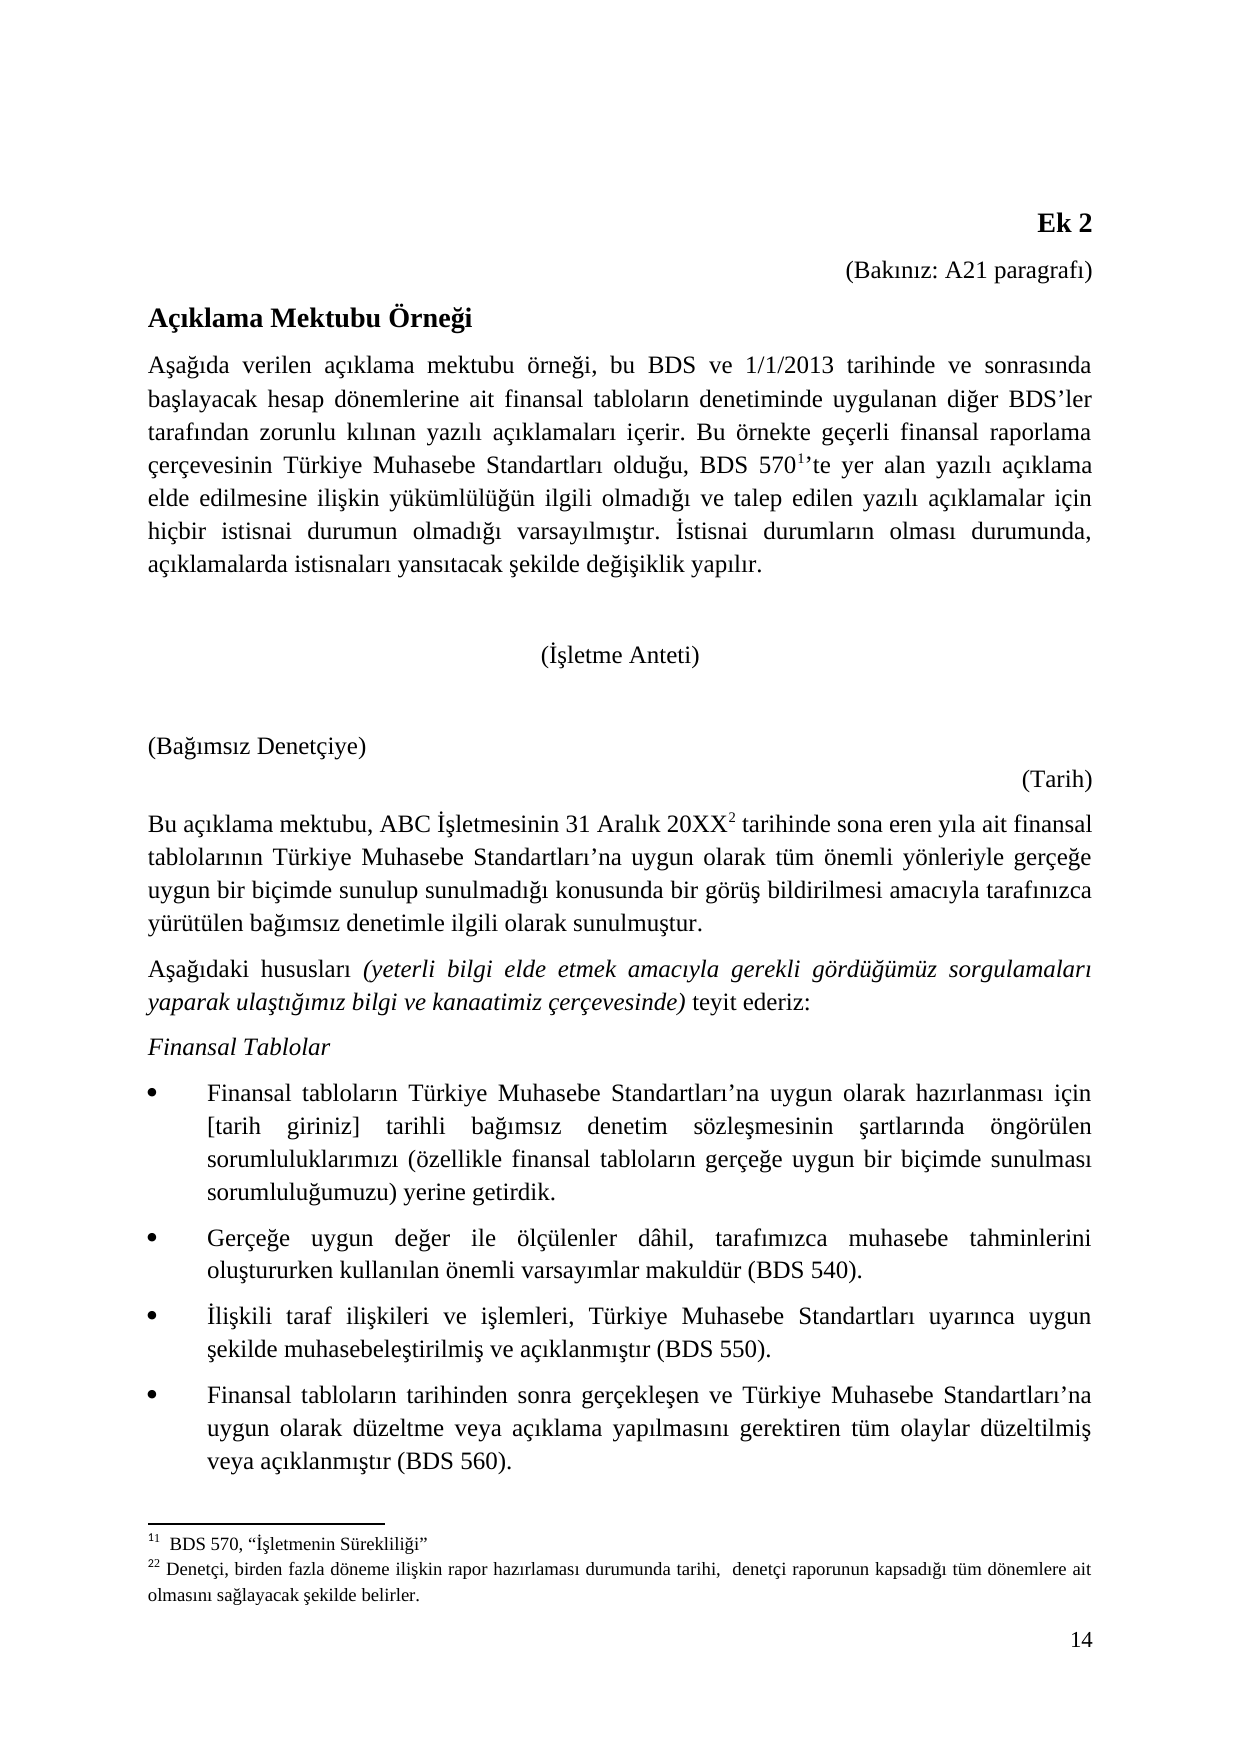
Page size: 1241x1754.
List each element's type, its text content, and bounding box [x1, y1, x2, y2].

text Ek 2 [148, 206, 1092, 238]
text (Bakınız: A21 paragrafı) [148, 255, 1092, 284]
list Finansal tabloların Türkiye Muhasebe Standartları’na uygun olarak hazırlanması için [tarih giriniz] tarihli bağımsız denetim sözleşmesinin şartlarında öngörülen sorumluluklarımızı (özellikle finansal tabloların gerçeğe uygun bir biçimde sunulması sorumluluğumuzu) yerine getirdik. [148, 1078, 1092, 1206]
list Finansal tabloların tarihinden sonra gerçekleşen ve Türkiye Muhasebe Standartları’na uygun olarak düzeltme veya açıklama yapılmasını gerektiren tüm olaylar düzeltilmiş veya açıklanmıştır (BDS 560). [148, 1380, 1092, 1474]
text Bu açıklama mektubu, ABC İşletmesinin 31 Aralık 20XX2 tarihinde sona eren yıla ait finansal tablolarının Türkiye Muhasebe Standartları’na uygun olarak tüm önemli yönleriyle gerçeğe uygun bir biçimde sunulup sunulmadığı konusunda bir görüş bildirilmesi amacıyla tarafınızca yürütülen bağımsız denetimle ilgili olarak sunulmuştur. [148, 809, 1092, 937]
text Açıklama Mektubu Örneği [148, 301, 1092, 333]
text Aşağıdaki hususları (yeterli bilgi elde etmek amacıyla gerekli gördüğümüz sorgulamaları yaparak ulaştığımız bilgi ve kanaatimiz çerçevesinde) teyit ederiz: [148, 954, 1092, 1016]
text Finansal Tablolar [148, 1032, 1092, 1061]
list İlişkili taraf ilişkileri ve işlemleri, Türkiye Muhasebe Standartları uyarınca uygun şekilde muhasebeleştirilmiş ve açıklanmıştır (BDS 550). [148, 1301, 1092, 1363]
list Gerçeğe uygun değer ile ölçülenler dâhil, tarafımızca muhasebe tahminlerini oluştururken kullanılan önemli varsayımlar makuldür (BDS 540). [148, 1223, 1092, 1284]
text (Bağımsız Denetçiye) (Tarih) [148, 731, 1092, 793]
text (İşletme Anteti) [148, 640, 1092, 668]
text Aşağıda verilen açıklama mektubu örneği, bu BDS ve 1/1/2013 tarihinde ve sonrasında başlayacak hesap dönemlerine ait finansal tabloların denetiminde uygulanan diğer BDS’ler tarafından zorunlu kılınan yazılı açıklamaları içerir. Bu örnekte geçerli finansal raporlama çerçevesinin Türkiye Muhasebe Standartları olduğu, BDS 5701’te yer alan yazılı açıklama elde edilmesine ilişkin yükümlülüğün ilgili olmadığı ve talep edilen yazılı açıklamalar için hiçbir istisnai durumun olmadığı varsayılmıştır. İstisnai durumların olması durumunda, açıklamalarda istisnaları yansıtacak şekilde değişiklik yapılır. [148, 351, 1092, 577]
